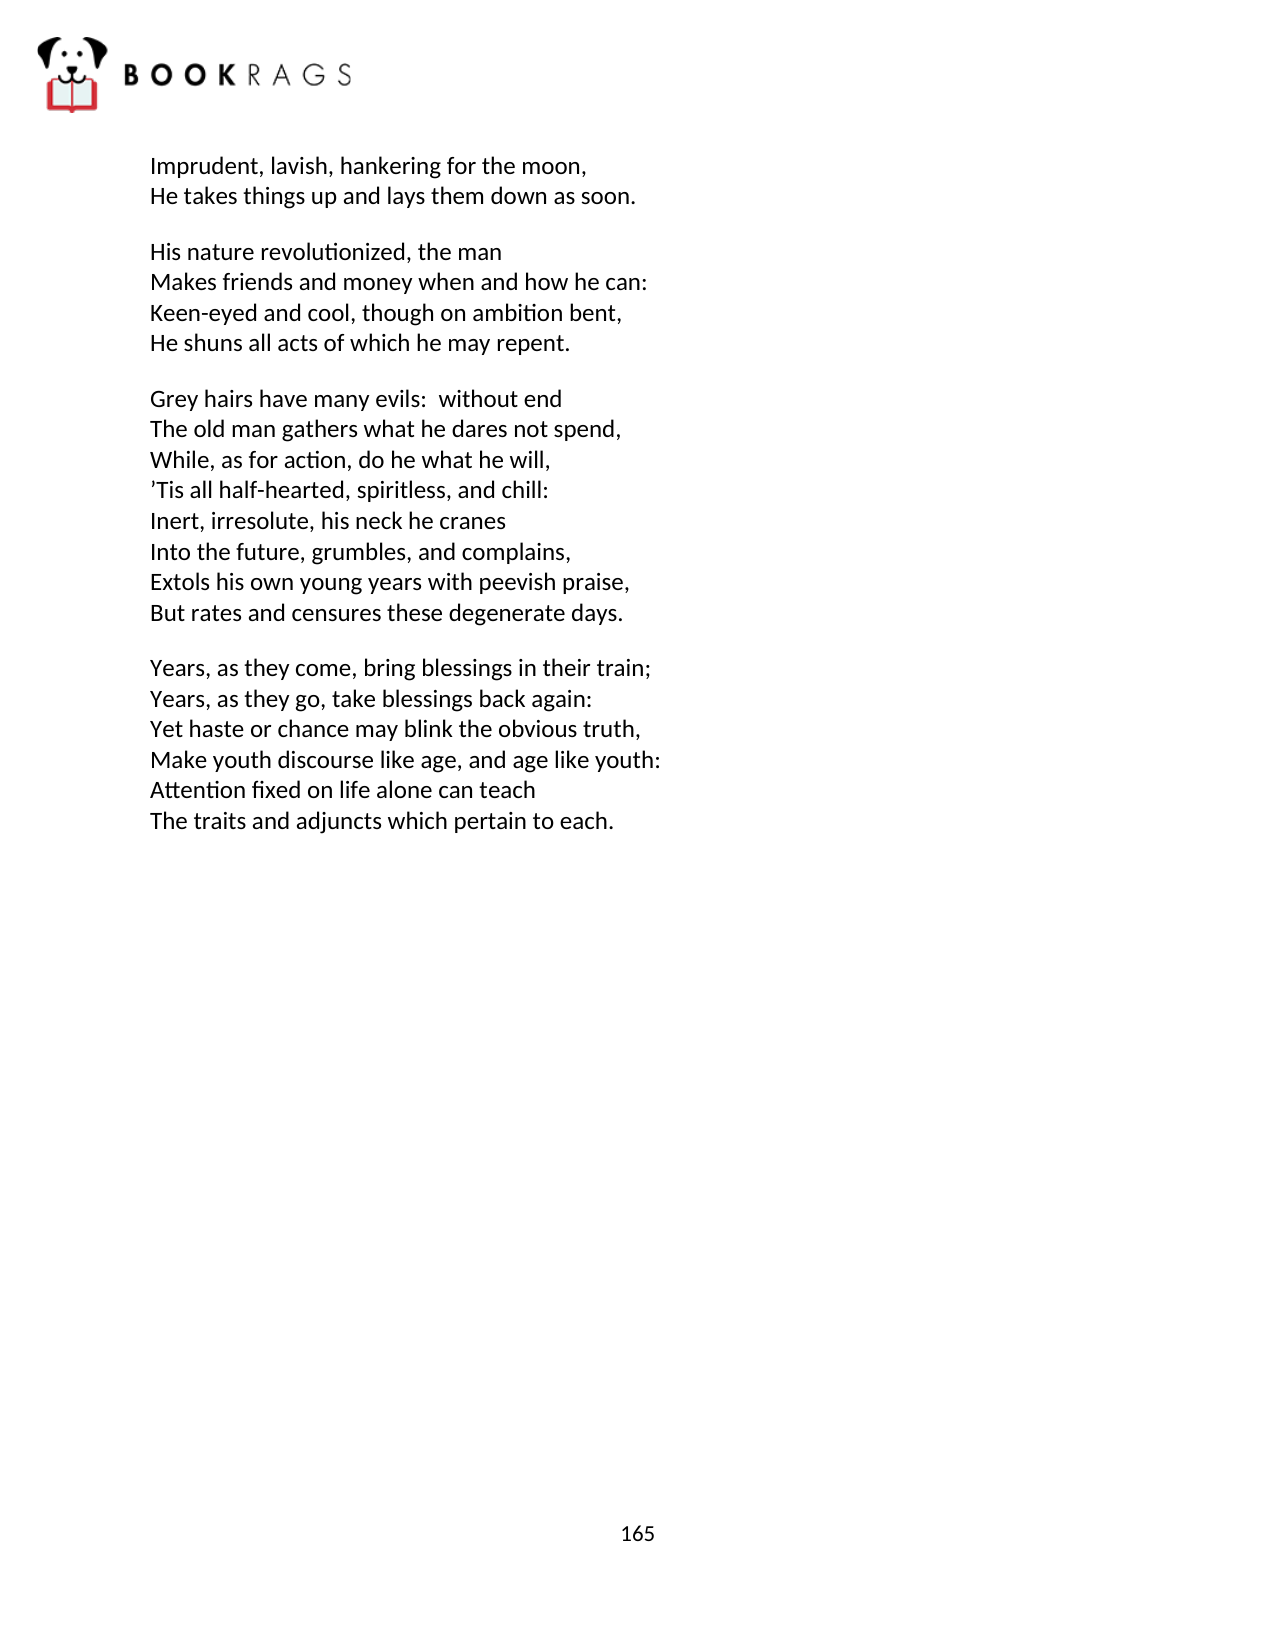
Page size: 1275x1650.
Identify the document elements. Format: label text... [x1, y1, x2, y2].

text Years, as they come, bring blessings in their train; Years, as they go, take blessings back again: Yet haste or chance may blink the obvious truth, Make youth discourse like age, and age like youth: Attention fixed on life alone can teach The traits and adjuncts which pertain to each. [150, 652, 1125, 835]
text Grey hairs have many evils: without end The old man gathers what he dares not spend, While, as for action, do he what he will, ’Tis all half-hearted, spiritless, and chill: Inert, irresolute, his neck he cranes Into the future, grumbles, and complains, Extols his own young years with peevish praise, But rates and censures these degenerate days. [150, 383, 1125, 627]
picture [37, 37, 351, 113]
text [150, 150, 1125, 211]
text His nature revolutionized, the man Makes friends and money when and how he can: Keen-eyed and cool, though on ambition bent, He shuns all acts of which he may repent. [150, 236, 1125, 358]
